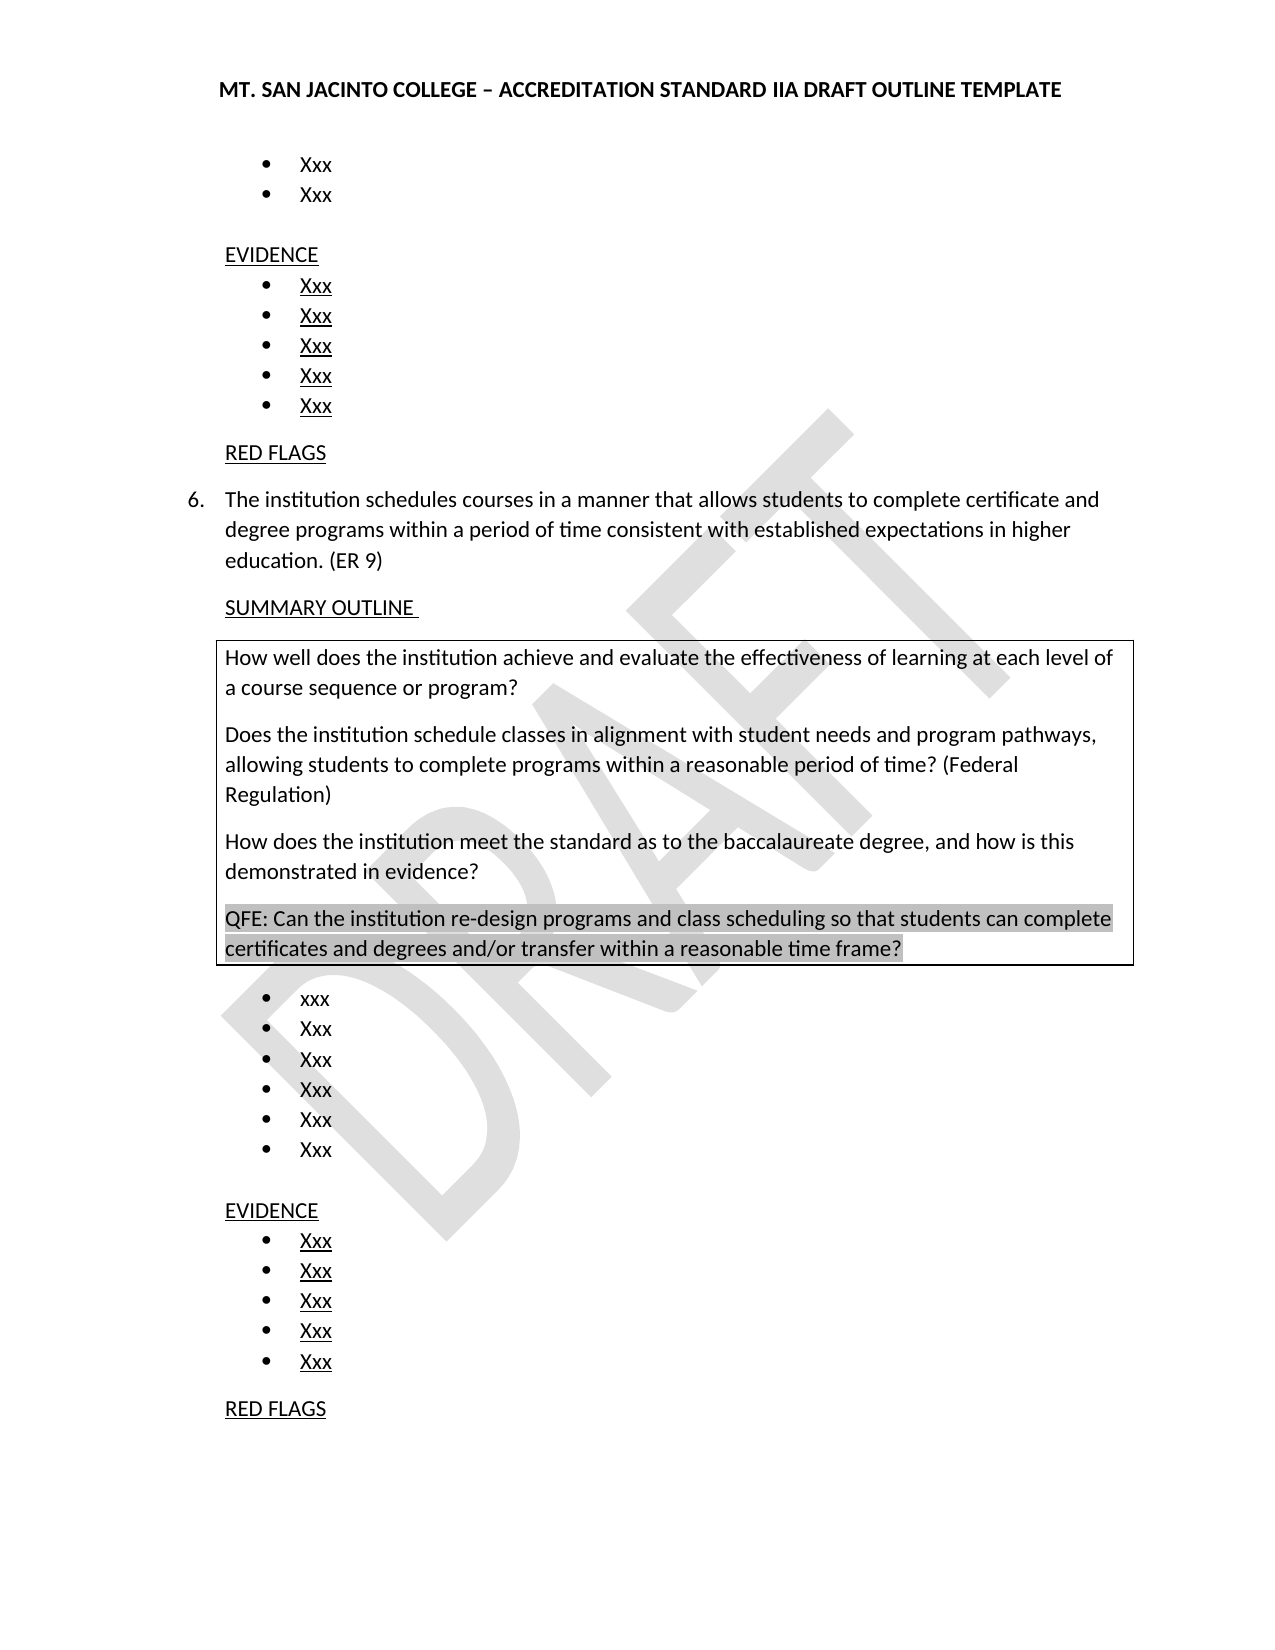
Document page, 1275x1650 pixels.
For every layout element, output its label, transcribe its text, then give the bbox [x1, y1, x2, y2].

list EVIDENCE [225, 241, 1125, 269]
text How does the institution meet the standard as to the baccalaureate degree, and how is this demonstrated in evidence? [217, 824, 1133, 885]
list Xxx [262, 392, 1125, 420]
list Xxx [262, 1045, 1125, 1073]
list Xxx [262, 331, 1125, 359]
list Xxx [262, 301, 1125, 329]
list Xxx [262, 271, 1125, 299]
text How well does the institution achieve and evaluate the effectiveness of learning at each level of a course sequence or program? [217, 641, 1133, 701]
list Xxx [262, 150, 1125, 178]
list The institution schedules courses in a manner that allows students to complete certificate and degree programs within a period of time consistent with established expectations in higher education. (ER 9) [187, 485, 1125, 574]
list Xxx [262, 1317, 1125, 1345]
text RED FLAGS [150, 438, 1125, 467]
list Xxx [262, 1226, 1125, 1254]
text RED FLAGS [150, 1394, 1125, 1422]
list Xxx [262, 1347, 1125, 1375]
list Xxx [262, 1286, 1125, 1314]
list Xxx [262, 1256, 1125, 1284]
text QFE: Can the institution re-design programs and class scheduling so that students can complete certificates and degrees and/or transfer within a reasonable time frame? [217, 901, 1133, 964]
list xxx [262, 984, 1125, 1012]
list Xxx [262, 1135, 1125, 1163]
list Xxx [262, 1014, 1125, 1043]
list Xxx [262, 1075, 1125, 1103]
list Xxx [262, 180, 1125, 208]
text SUMMARY OUTLINE [150, 593, 1125, 621]
list Xxx [262, 361, 1125, 389]
list Xxx [262, 1105, 1125, 1133]
list EVIDENCE [225, 1196, 1125, 1224]
text Does the institution schedule classes in alignment with student needs and program pathways, allowing students to complete programs within a reasonable period of time? (Federal Regulation) [217, 717, 1133, 808]
